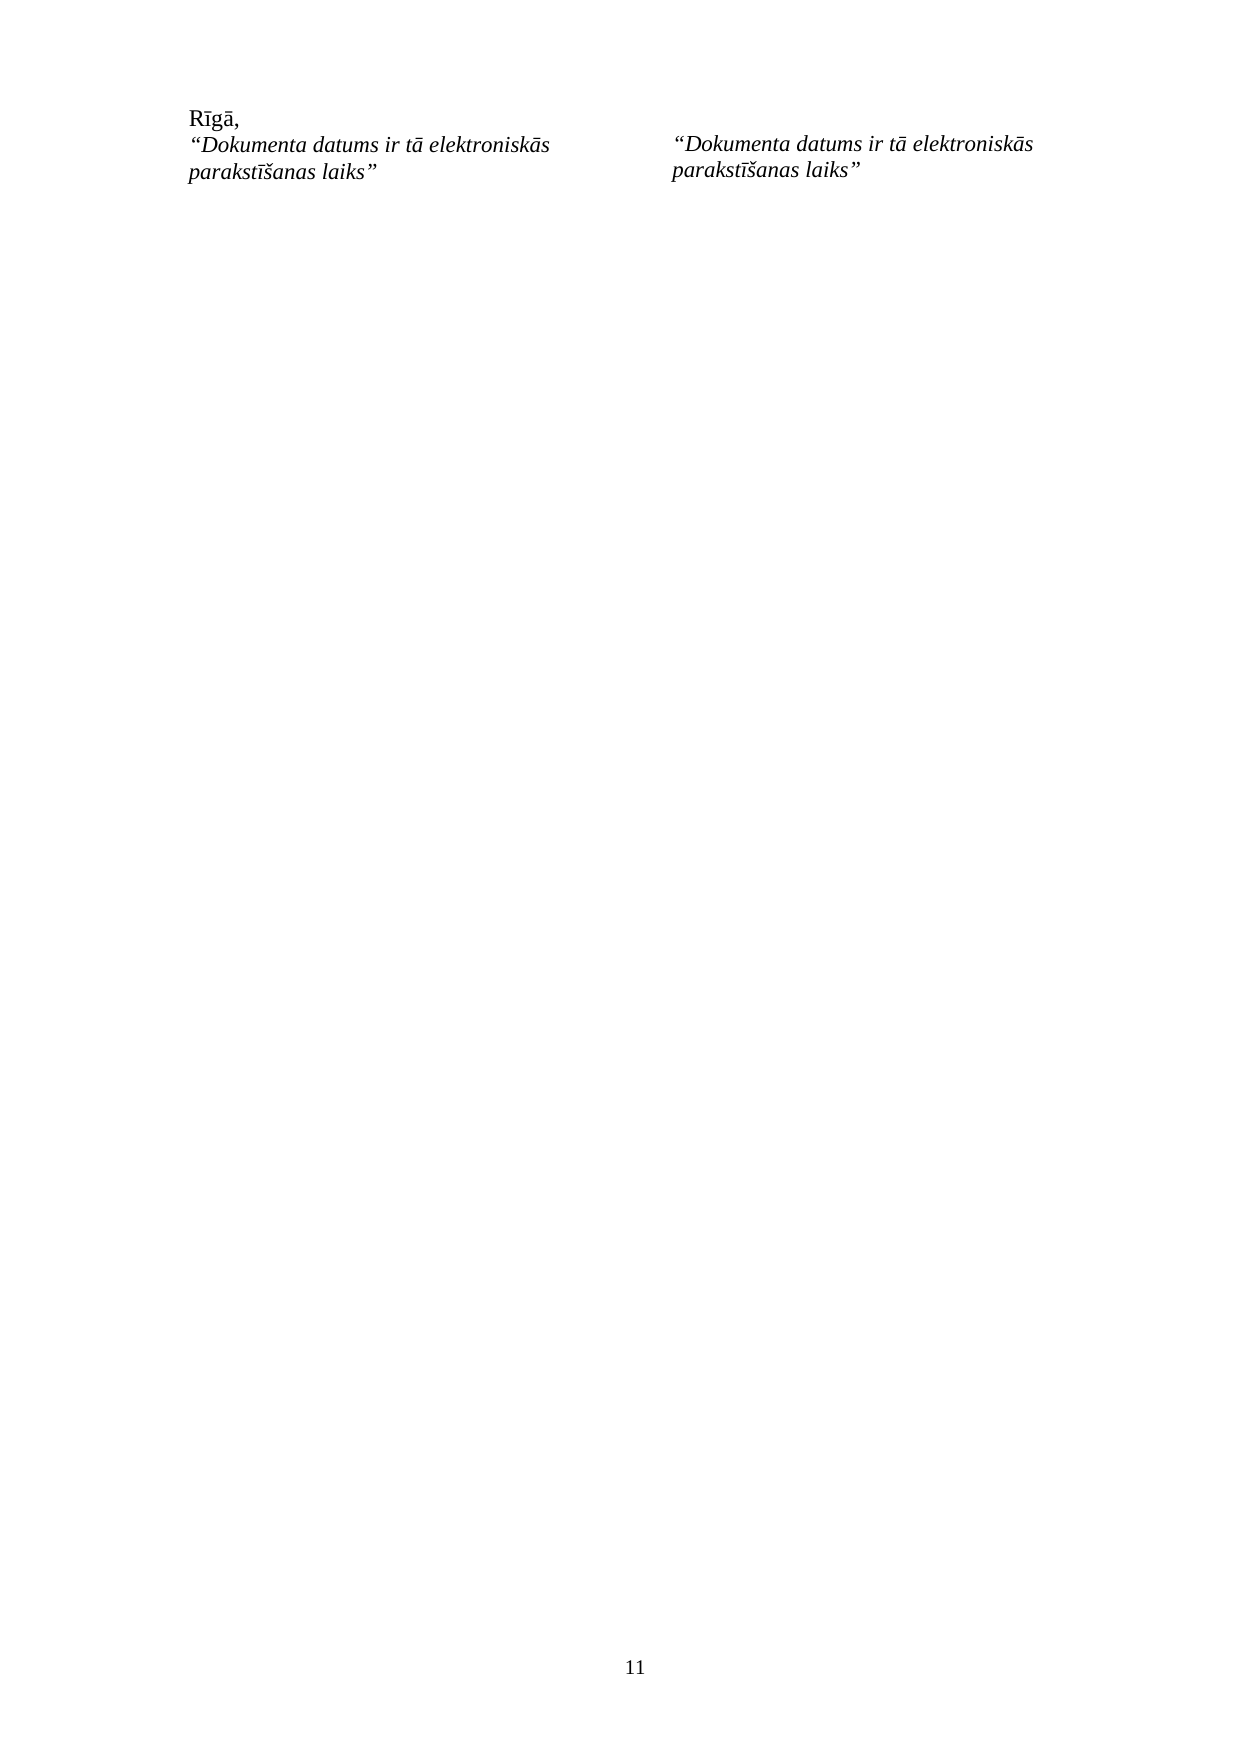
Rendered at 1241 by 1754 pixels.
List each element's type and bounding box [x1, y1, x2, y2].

table_header [661, 104, 1178, 184]
table_header [177, 104, 661, 184]
